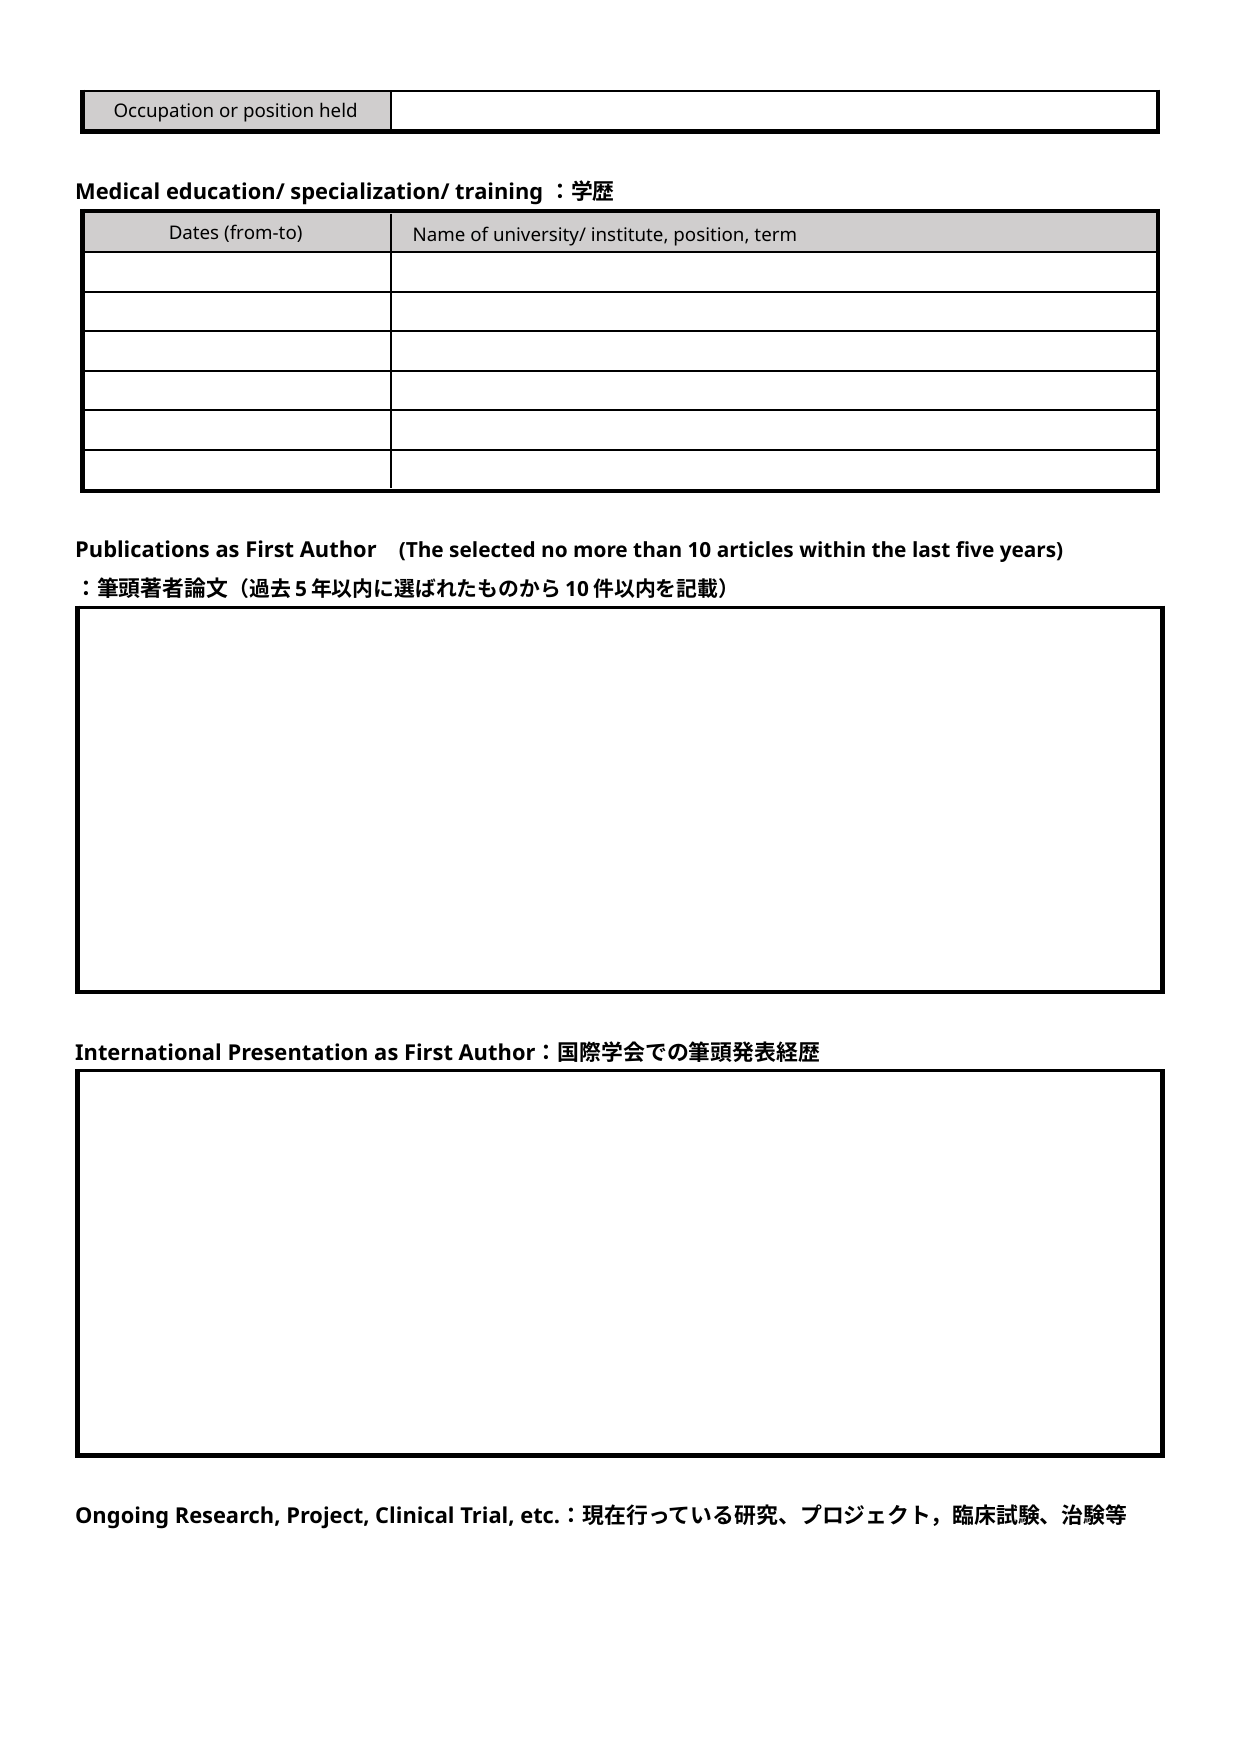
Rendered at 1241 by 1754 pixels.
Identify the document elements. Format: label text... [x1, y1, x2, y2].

table_cell [85, 411, 390, 449]
table_cell [392, 451, 1156, 488]
table_cell [85, 332, 390, 370]
text Publications as First Author (The selected no more than 10 articles within the last five years) [75, 531, 1165, 568]
table_header Dates (from-to) [85, 213, 391, 251]
table_header [80, 609, 1160, 989]
table_cell [392, 293, 1156, 330]
table_cell [85, 451, 390, 488]
table_cell [392, 411, 1156, 449]
table_cell [392, 253, 1156, 291]
table_cell [392, 332, 1156, 370]
table_cell [392, 92, 1156, 129]
table_cell [85, 372, 390, 409]
table_cell [85, 293, 390, 330]
text Ongoing Research, Project, Clinical Trial, etc.：現在行っている研究、プロジェクト，臨床試験、治験等 [75, 1495, 1165, 1533]
text International Presentation as First Author：国際学会での筆頭発表経歴 [75, 1032, 1165, 1069]
table_header Name of university/ institute, position, term [392, 213, 1156, 251]
table_cell [392, 372, 1156, 409]
text Medical education/ specialization/ training ：学歴 [75, 171, 1165, 209]
text ：筆頭著者論文（過去5年以内に選ばれたものから10件以内を記載） [75, 568, 1165, 606]
table_cell Occupation or position held [85, 92, 390, 129]
table_header [80, 1072, 1160, 1453]
table_cell [85, 253, 390, 291]
